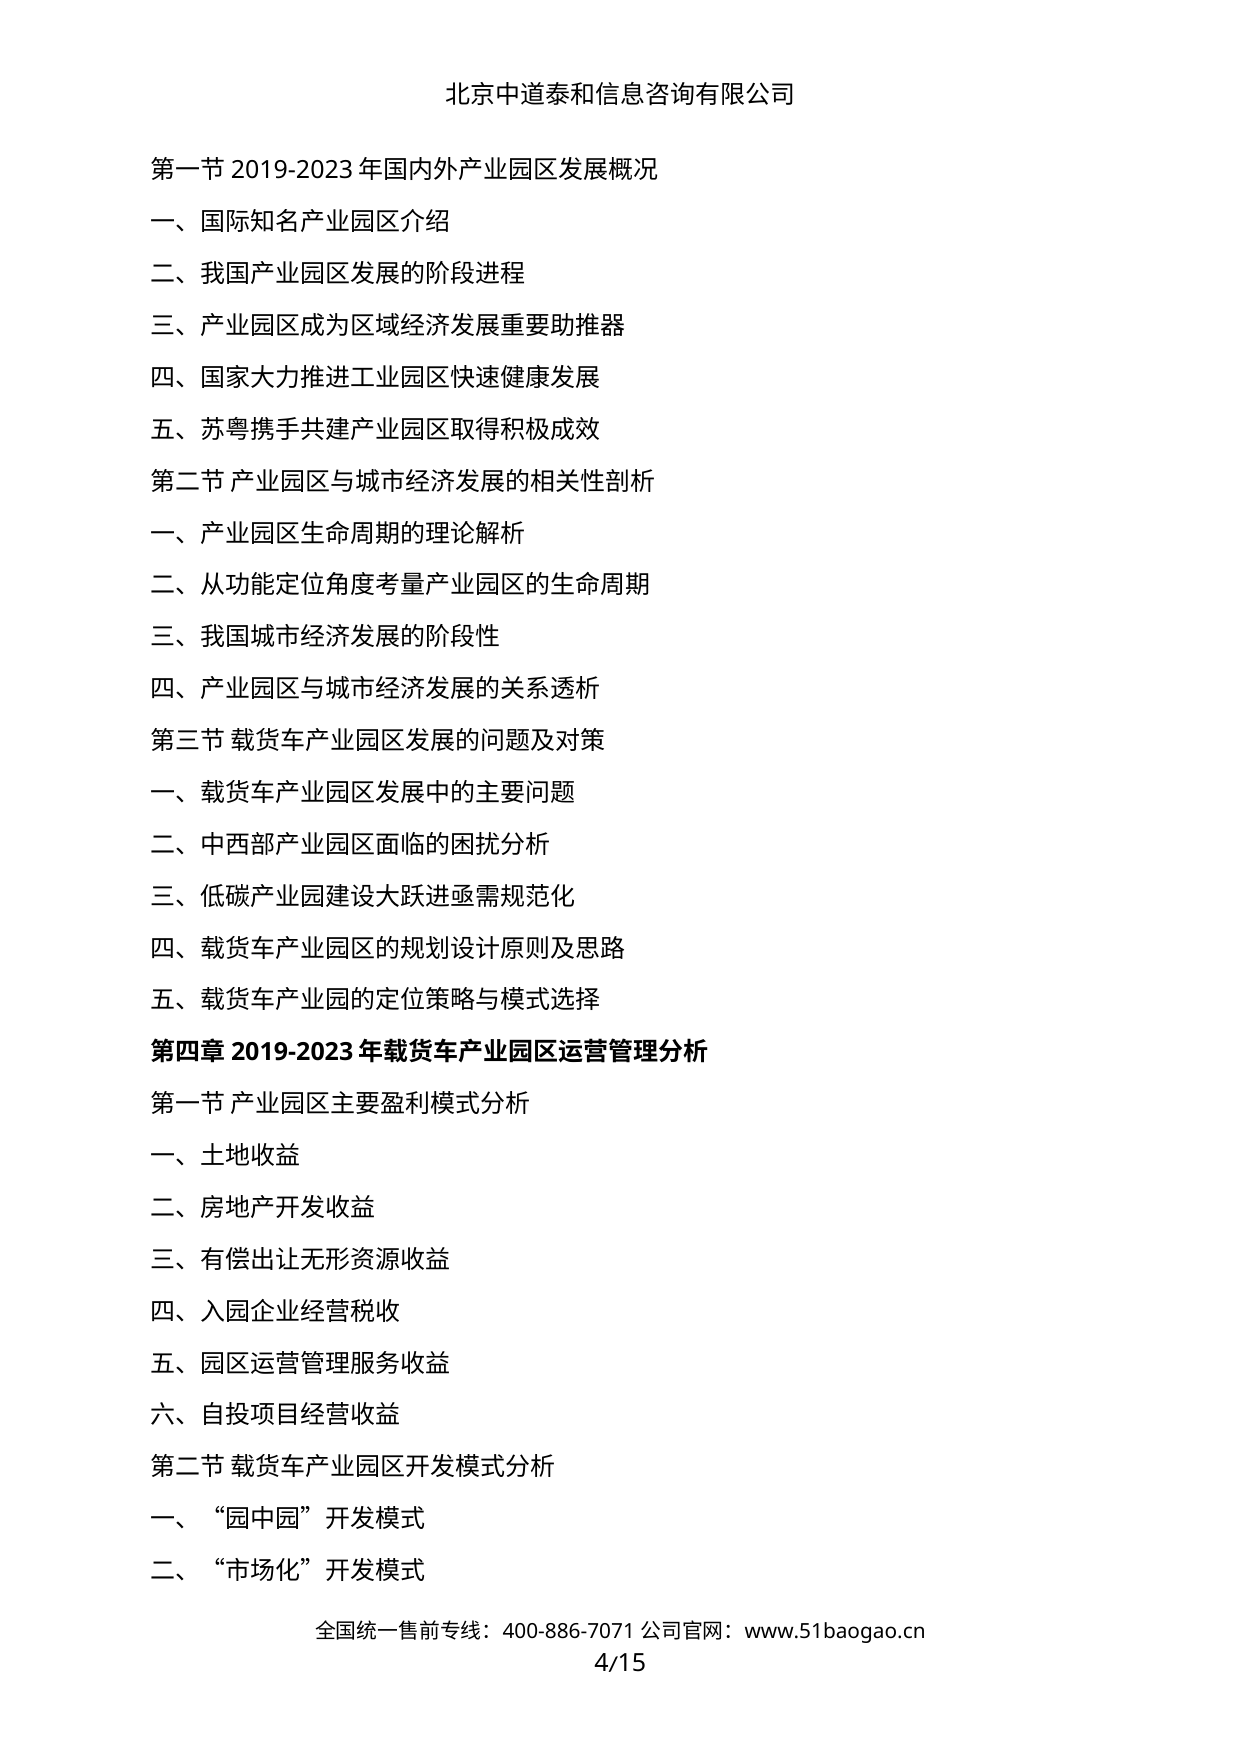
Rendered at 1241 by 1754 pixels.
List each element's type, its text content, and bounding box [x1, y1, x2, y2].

text 二、“市场化”开发模式 [150, 1551, 1090, 1587]
text 五、园区运营管理服务收益 [150, 1343, 1090, 1379]
text 三、我国城市经济发展的阶段性 [150, 617, 1090, 653]
text 六、自投项目经营收益 [150, 1395, 1090, 1431]
text 一、国际知名产业园区介绍 [150, 202, 1090, 238]
text 三、有偿出让无形资源收益 [150, 1239, 1090, 1276]
text 第三节 载货车产业园区发展的问题及对策 [150, 721, 1090, 757]
text 四、入园企业经营税收 [150, 1291, 1090, 1327]
text 一、“园中园”开发模式 [150, 1499, 1090, 1535]
text 一、土地收益 [150, 1136, 1090, 1172]
text 第一节 产业园区主要盈利模式分析 [150, 1084, 1090, 1120]
text 第二节 载货车产业园区开发模式分析 [150, 1447, 1090, 1483]
text 一、产业园区生命周期的理论解析 [150, 513, 1090, 549]
text 三、产业园区成为区域经济发展重要助推器 [150, 306, 1090, 342]
text 四、载货车产业园区的规划设计原则及思路 [150, 928, 1090, 964]
text 第四章 2019-2023年载货车产业园区运营管理分析 [150, 1032, 1090, 1068]
text 第一节 2019-2023年国内外产业园区发展概况 [150, 150, 1090, 186]
text 五、载货车产业园的定位策略与模式选择 [150, 980, 1090, 1016]
text 二、房地产开发收益 [150, 1187, 1090, 1224]
text 二、从功能定位角度考量产业园区的生命周期 [150, 565, 1090, 601]
text 五、苏粤携手共建产业园区取得积极成效 [150, 409, 1090, 446]
text 四、国家大力推进工业园区快速健康发展 [150, 357, 1090, 394]
text 第二节 产业园区与城市经济发展的相关性剖析 [150, 461, 1090, 497]
text 二、中西部产业园区面临的困扰分析 [150, 824, 1090, 861]
text 二、我国产业园区发展的阶段进程 [150, 254, 1090, 290]
text 一、载货车产业园区发展中的主要问题 [150, 772, 1090, 809]
text 四、产业园区与城市经济发展的关系透析 [150, 669, 1090, 705]
text 三、低碳产业园建设大跃进亟需规范化 [150, 876, 1090, 912]
